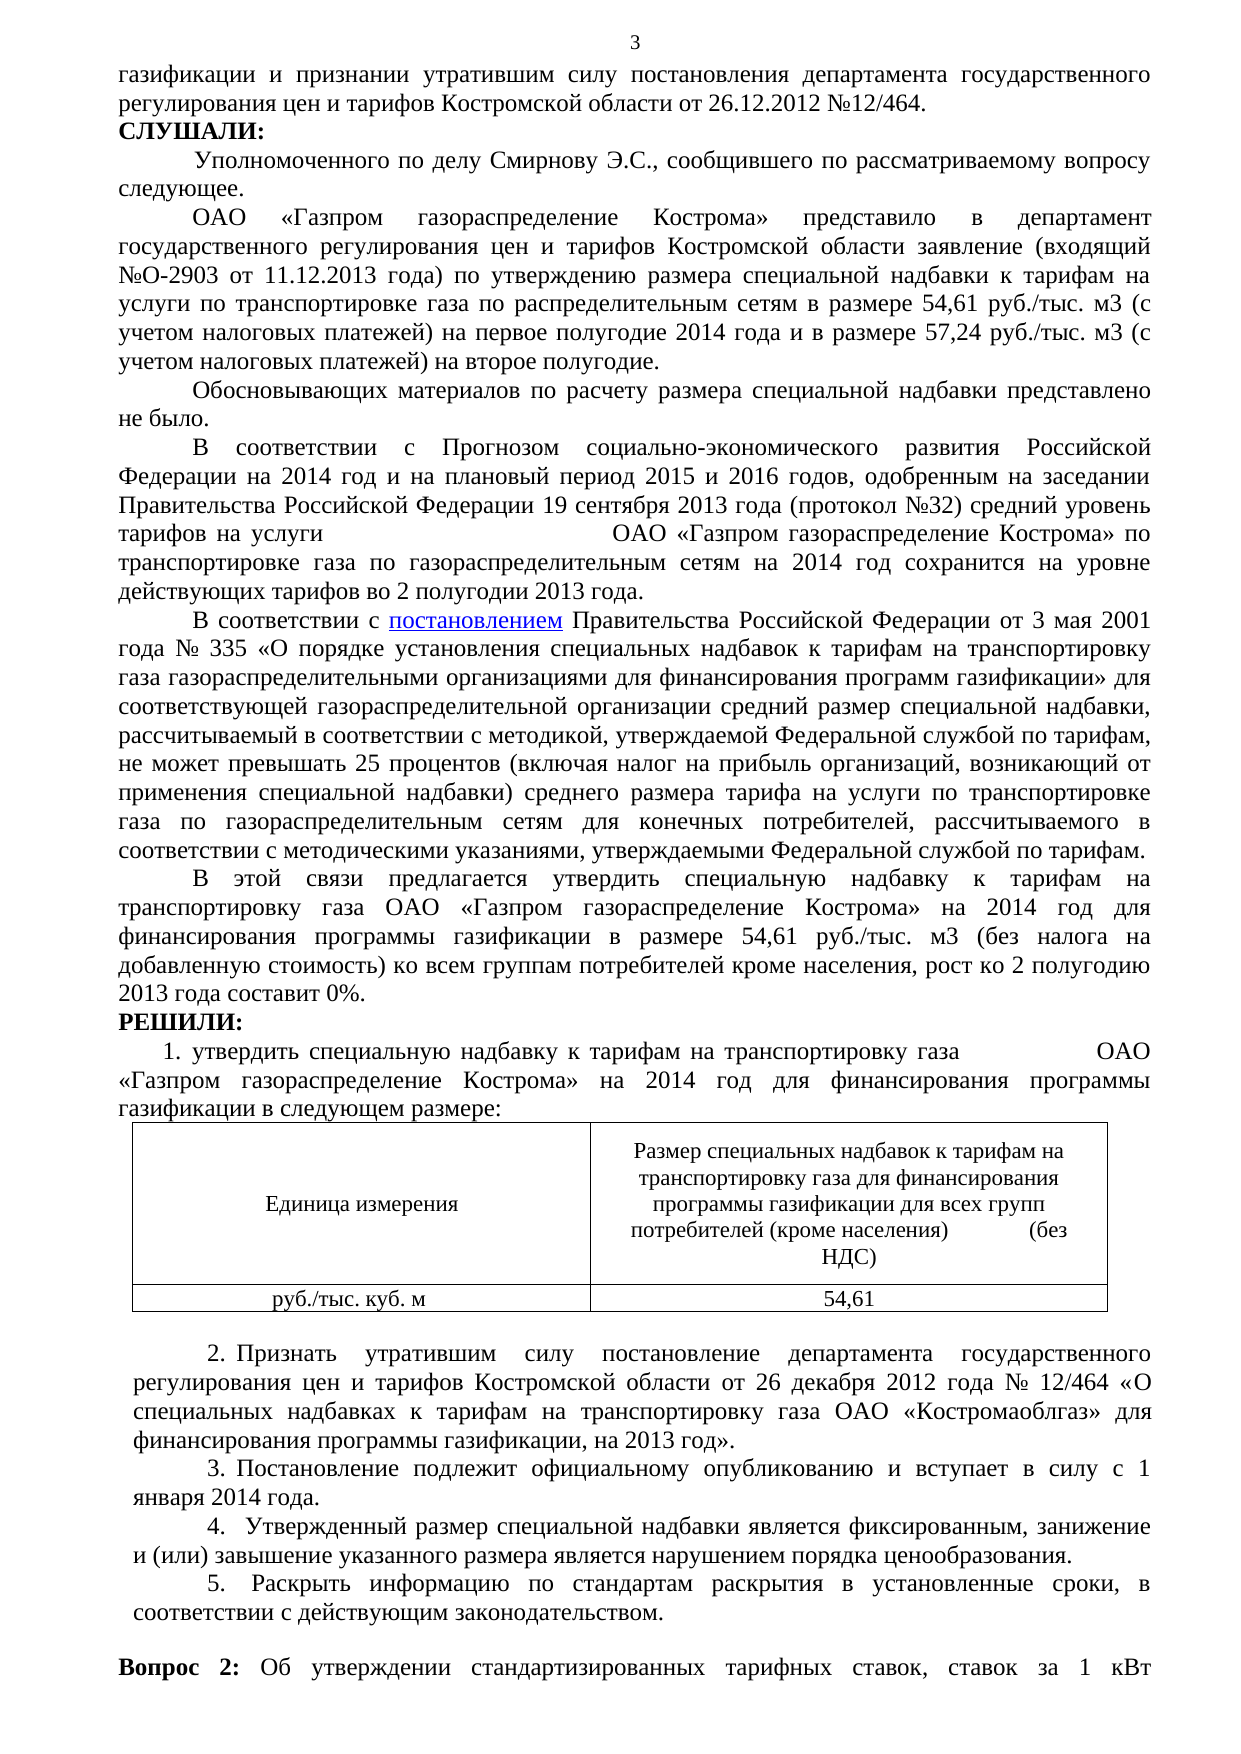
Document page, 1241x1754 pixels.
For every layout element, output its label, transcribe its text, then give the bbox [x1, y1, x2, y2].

table_header Единица измерения [133, 1123, 590, 1284]
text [118, 1655, 1152, 1681]
list Постановление подлежит официальному опубликованию и вступает в силу с 1 января 2014 года. [133, 1453, 1152, 1511]
text В соответствии с постановлением Правительства Российской Федерации от 3 мая 2001 года № 335 «О порядке установления специальных надбавок к тарифам на транспортировку газа газораспределительными организациями для финансирования программ газификации» для соответствующей газораспределительной организации средний размер специальной надбавки, рассчитываемый в соответствии с методикой, утверждаемой Федеральной службой по тарифам, не может превышать 25 процентов (включая налог на прибыль организаций, возникающий от применения специальной надбавки) среднего размера тарифа на услуги по транспортировке газа по газораспределительным сетям для конечных потребителей, рассчитываемого в соответствии с методическими указаниями, утверждаемыми Федеральной службой по тарифам. [118, 605, 1152, 863]
table_cell руб./тыс. куб. м [133, 1285, 590, 1311]
list Утвержденный размер специальной надбавки является фиксированным, занижение и (или) завышение указанного размера является нарушением порядка ценообразования. [133, 1511, 1152, 1568]
text Обосновывающих материалов по расчету размера специальной надбавки представлено не было. [118, 375, 1152, 432]
text РЕШИЛИ: [118, 1007, 1152, 1036]
table_header Размер специальных надбавок к тарифам на транспортировку газа для финансирования программы газификации для всех групп потребителей (кроме населения) (без НДС) [591, 1123, 1107, 1284]
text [118, 59, 1152, 117]
table_cell 54,61 [591, 1285, 1107, 1311]
list утвердить специальную надбавку к тарифам на транспортировку газа ОАО «Газпром газораспределение Кострома» на 2014 год для финансирования программы газификации в следующем размере: [118, 1036, 1152, 1122]
text СЛУШАЛИ: [118, 117, 1152, 145]
text ОАО «Газпром газораспределение Кострома» представило в департамент государственного регулирования цен и тарифов Костромской области заявление (входящий №О-2903 от 11.12.2013 года) по утверждению размера специальной надбавки к тарифам на услуги по транспортировке газа по распределительным сетям в размере 54,61 руб./тыс. м3 (с учетом налоговых платежей) на первое полугодие 2014 года и в размере 57,24 руб./тыс. м3 (с учетом налоговых платежей) на второе полугодие. [118, 202, 1152, 375]
list Раскрыть информацию по стандартам раскрытия в установленные сроки, в соответствии с действующим законодательством. [133, 1568, 1152, 1626]
text В соответствии с Прогнозом социально-экономического развития Российской Федерации на 2014 год и на плановый период 2015 и 2016 годов, одобренным на заседании Правительства Российской Федерации 19 сентября 2013 года (протокол №32) средний уровень тарифов на услуги ОАО «Газпром газораспределение Кострома» по транспортировке газа по газораспределительным сетям на 2014 год сохранится на уровне действующих тарифов во 2 полугодии 2013 года. [118, 432, 1152, 605]
list Признать утратившим силу постановление департамента государственного регулирования цен и тарифов Костромской области от 26 декабря 2012 года № 12/464 «О специальных надбавках к тарифам на транспортировку газа ОАО «Костромаоблгаз» для финансирования программы газификации, на 2013 год». [133, 1338, 1152, 1453]
text Уполномоченного по делу Смирнову Э.С., сообщившего по рассматриваемому вопросу следующее. [118, 145, 1152, 202]
text В этой связи предлагается утвердить специальную надбавку к тарифам на транспортировку газа ОАО «Газпром газораспределение Кострома» на 2014 год для финансирования программы газификации в размере 54,61 руб./тыс. м3 (без налога на добавленную стоимость) ко всем группам потребителей кроме населения, рост ко 2 полугодию 2013 года составит 0%. [118, 863, 1152, 1007]
